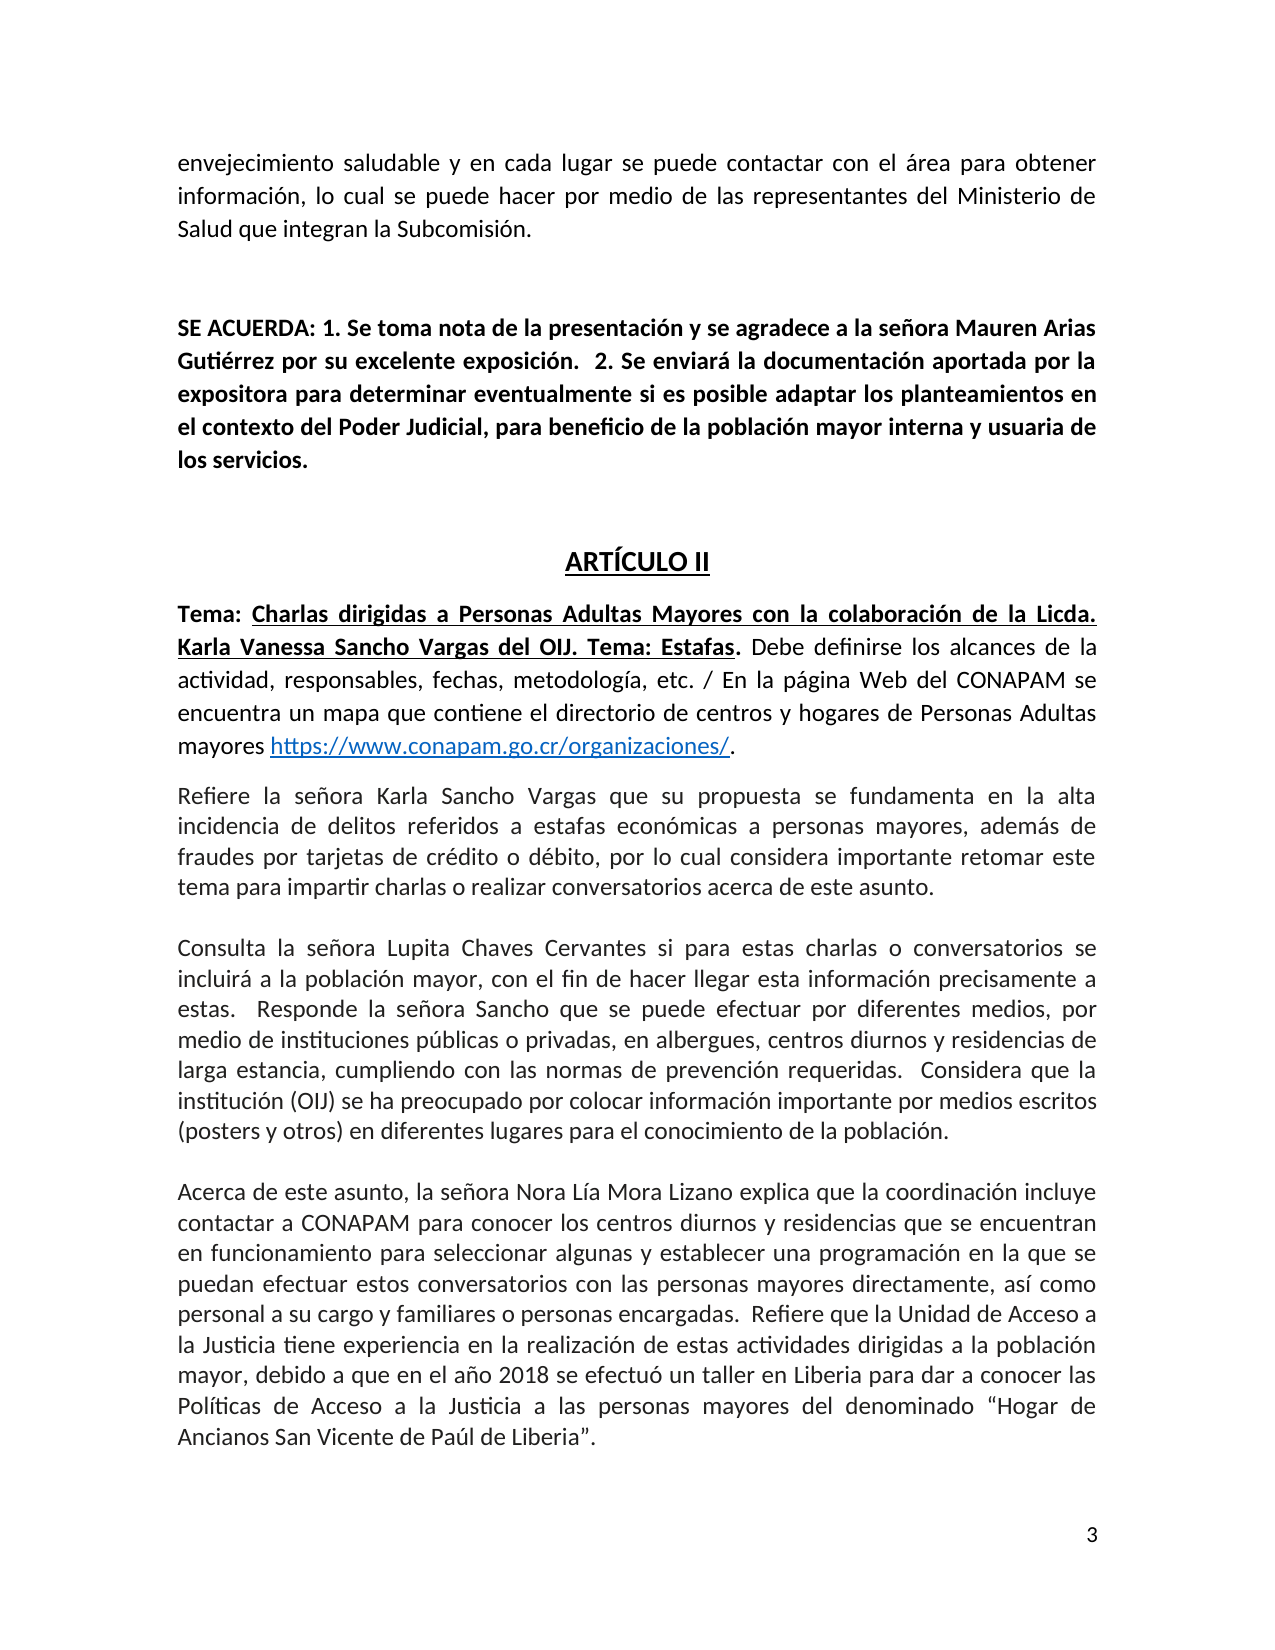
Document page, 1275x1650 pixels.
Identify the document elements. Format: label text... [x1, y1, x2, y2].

text SE ACUERDA: 1. Se toma nota de la presentación y se agradece a la señora Mauren Arias Gutiérrez por su excelente exposición. 2. Se enviará la documentación aportada por la expositora para determinar eventualmente si es posible adaptar los planteamientos en el contexto del Poder Judicial, para beneficio de la población mayor interna y usuaria de los servicios. [177, 313, 1098, 475]
text Tema: Charlas dirigidas a Personas Adultas Mayores con la colaboración de la Licda. Karla Vanessa Sancho Vargas del OIJ. Tema: Estafas. Debe definirse los alcances de la actividad, responsables, fechas, metodología, etc. / En la página Web del CONAPAM se encuentra un mapa que contiene el directorio de centros y hogares de Personas Adultas mayores https://www.conapam.go.cr/organizaciones/. [177, 598, 1098, 761]
text Acerca de este asunto, la señora Nora Lía Mora Lizano explica que la coordinación incluye contactar a CONAPAM para conocer los centros diurnos y residencias que se encuentran en funcionamiento para seleccionar algunas y establecer una programación en la que se puedan efectuar estos conversatorios con las personas mayores directamente, así como personal a su cargo y familiares o personas encargadas. Refiere que la Unidad de Acceso a la Justicia tiene experiencia en la realización de estas actividades dirigidas a la población mayor, debido a que en el año 2018 se efectuó un taller en Liberia para dar a conocer las Políticas de Acceso a la Justicia a las personas mayores del denominado “Hogar de Ancianos San Vicente de Paúl de Liberia”. [177, 1177, 1098, 1451]
text ARTÍCULO II [177, 543, 1098, 579]
text Consulta la señora Lupita Chaves Cervantes si para estas charlas o conversatorios se incluirá a la población mayor, con el fin de hacer llegar esta información precisamente a estas. Responde la señora Sancho que se puede efectuar por diferentes medios, por medio de instituciones públicas o privadas, en albergues, centros diurnos y residencias de larga estancia, cumpliendo con las normas de prevención requeridas. Considera que la institución (OIJ) se ha preocupado por colocar información importante por medios escritos (posters y otros) en diferentes lugares para el conocimiento de la población. [177, 932, 1098, 1146]
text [177, 148, 1098, 244]
text Refiere la señora Karla Sancho Vargas que su propuesta se fundamenta en la alta incidencia de delitos referidos a estafas económicas a personas mayores, además de fraudes por tarjetas de crédito o débito, por lo cual considera importante retomar este tema para impartir charlas o realizar conversatorios acerca de este asunto. [177, 780, 1098, 902]
